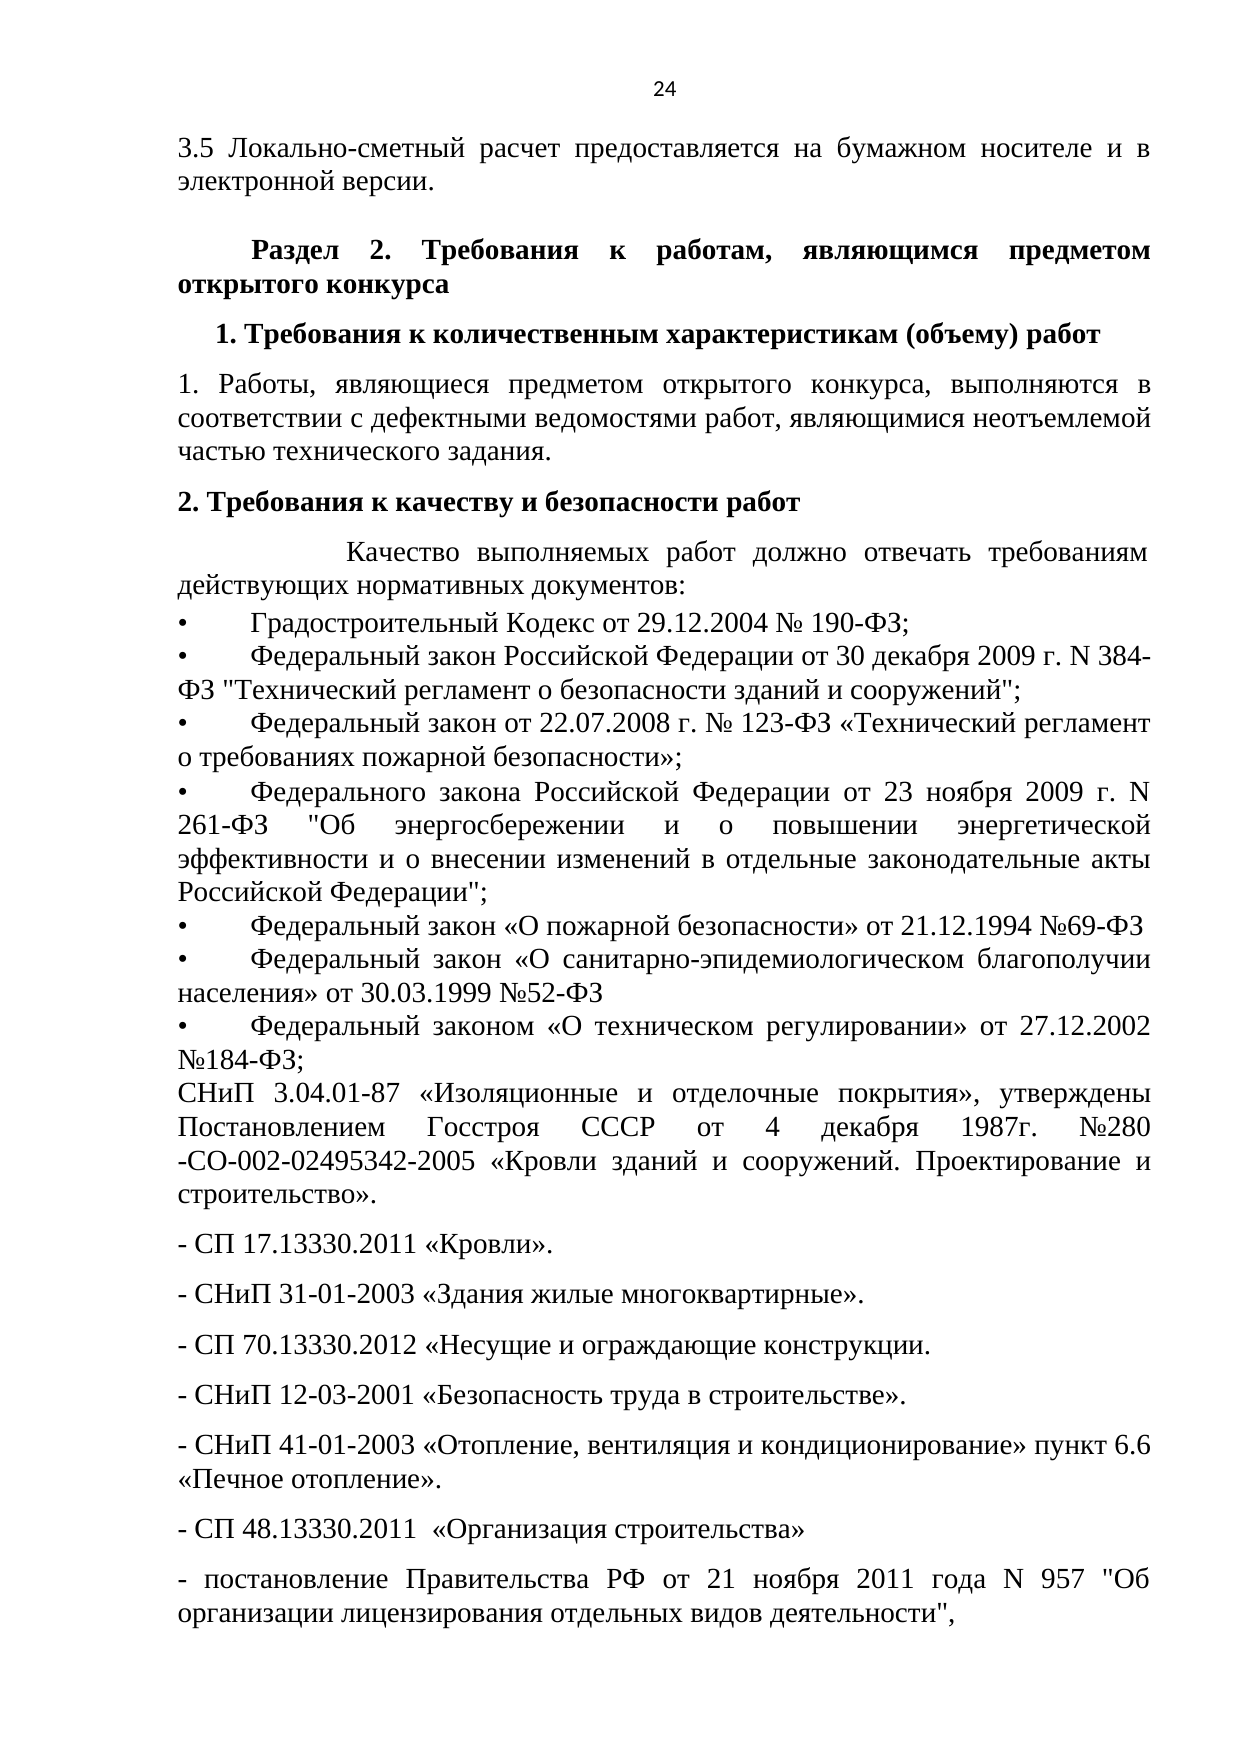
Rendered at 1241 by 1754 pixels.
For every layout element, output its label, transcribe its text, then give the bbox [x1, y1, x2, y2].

list Федерального закона Российской Федерации от 23 ноября 2009 г. N 261-ФЗ "Об энергосбережении и о повышении энергетической эффективности и о внесении изменений в отдельные законодательные акты Российской Федерации"; [177, 774, 1152, 908]
list Федеральный закон Российской Федерации от 30 декабря 2009 г. N 384-ФЗ "Технический регламент о безопасности зданий и сооружений"; [177, 638, 1152, 706]
list Федеральный закон «О санитарно-эпидемиологическом благополучии населения» от 30.03.1999 №52-ФЗ [177, 941, 1152, 1008]
text 1. Требования к количественным характеристикам (объему) работ [177, 316, 1152, 350]
text Раздел 2. Требования к работам, являющимся предметом открытого конкурса [177, 232, 1152, 299]
list Федеральный закон от 22.07.2008 г. № 123-ФЗ «Технический регламент о требованиях пожарной безопасности»; [177, 706, 1152, 773]
list Градостроительный Кодекс от 29.12.2004 № 190-ФЗ; [177, 605, 1152, 638]
text СНиП 3.04.01-87 «Изоляционные и отделочные покрытия», утверждены Постановлением Госстроя СССР от 4 декабря 1987г. №280 -СО-002-02495342-2005 «Кровли зданий и сооружений. Проектирование и строительство». [177, 1076, 1152, 1210]
list Федеральный закон «О пожарной безопасности» от 21.12.1994 №69-ФЗ [177, 908, 1152, 941]
text - СНиП 12-03-2001 «Безопасность труда в строительстве». [177, 1377, 1152, 1411]
text - СП 70.13330.2012 «Несущие и ограждающие конструкции. [177, 1327, 1152, 1360]
text Качество выполняемых работ должно отвечать требованиям действующих нормативных документов: [177, 534, 1150, 601]
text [177, 130, 1152, 197]
text 1. Работы, являющиеся предметом открытого конкурса, выполняются в соответствии с дефектными ведомостями работ, являющимися неотъемлемой частью технического задания. [177, 366, 1152, 467]
list Федеральный законом «О техническом регулировании» от 27.12.2002 №184-ФЗ; [177, 1008, 1152, 1076]
text - СНиП 41-01-2003 «Отопление, вентиляция и кондиционирование» пункт 6.6 «Печное отопление». [177, 1427, 1152, 1494]
text - СП 48.13330.2011 «Организация строительства» [177, 1511, 1152, 1544]
text - СП 17.13330.2011 «Кровли». [177, 1226, 1152, 1260]
text - СНиП 31-01-2003 «Здания жилые многоквартирные». [177, 1277, 1152, 1310]
text 2. Требования к качеству и безопасности работ [177, 484, 1152, 517]
text - постановление Правительства РФ от 21 ноября 2011 года N 957 "Об организации лицензирования отдельных видов деятельности", [177, 1561, 1152, 1628]
